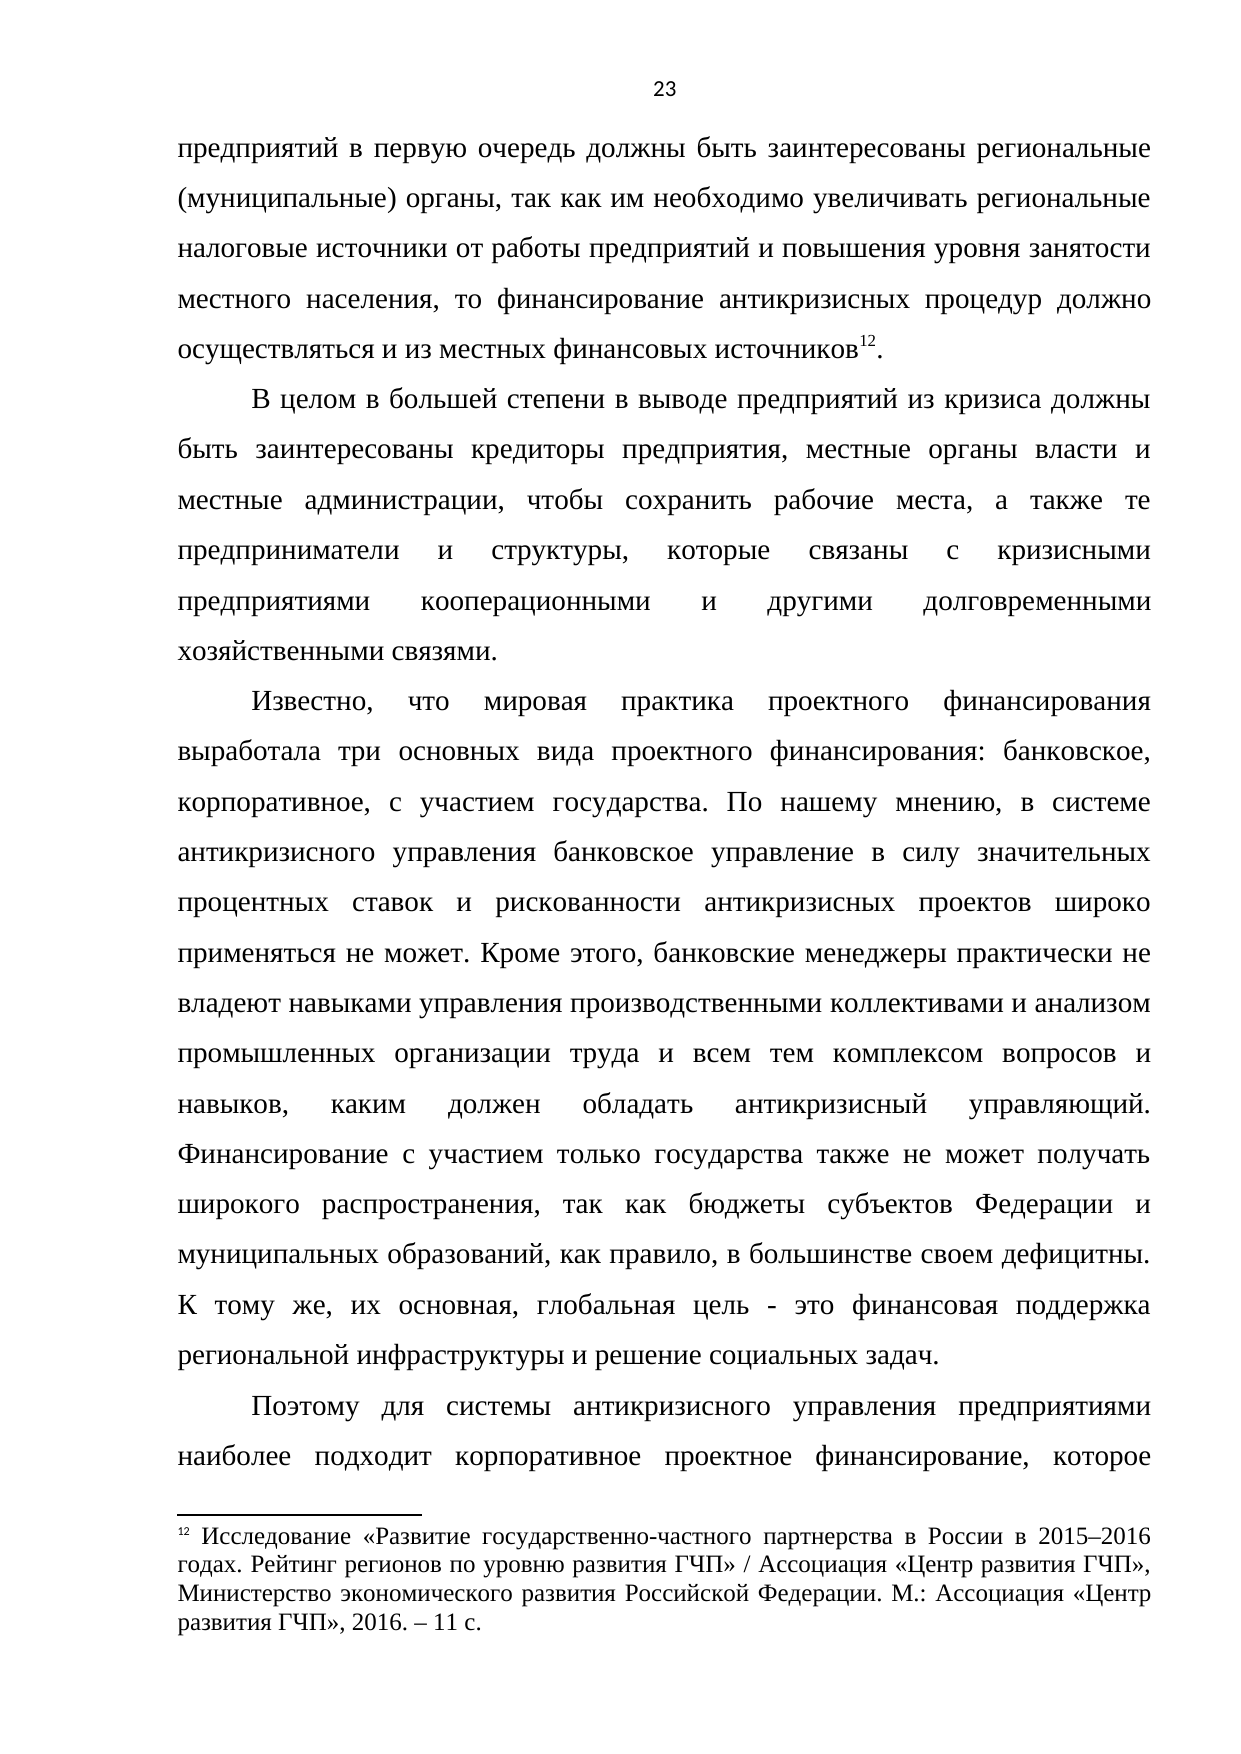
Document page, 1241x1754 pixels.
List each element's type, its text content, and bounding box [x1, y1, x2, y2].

text В целом в большей степени в выводе предприятий из кризиса должны быть заинтересованы кредиторы предприятия, местные органы власти и местные администрации, чтобы сохранить рабочие места, а также те предприниматели и структуры, которые связаны с кризисными предприятиями кооперационными и другими долговременными хозяйственными связями. [177, 381, 1152, 666]
text Известно, что мировая практика проектного финансирования выработала три основных вида проектного финансирования: банковское, корпоративное, с участием государства. По нашему мнению, в системе антикризисного управления банковское управление в силу значительных процентных ставок и рискованности антикризисных проектов широко применяться не может. Кроме этого, банковские менеджеры практически не владеют навыками управления производственными коллективами и анализом промышленных организации труда и всем тем комплексом вопросов и навыков, каким должен обладать антикризисный управляющий. Финансирование с участием только государства также не может получать широкого распространения, так как бюджеты субъектов Федерации и муниципальных образований, как правило, в большинстве своем дефицитны. К тому же, их основная, глобальная цель - это финансовая поддержка региональной инфраструктуры и решение социальных задач. [177, 683, 1152, 1371]
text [177, 1388, 1152, 1471]
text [177, 130, 1152, 364]
